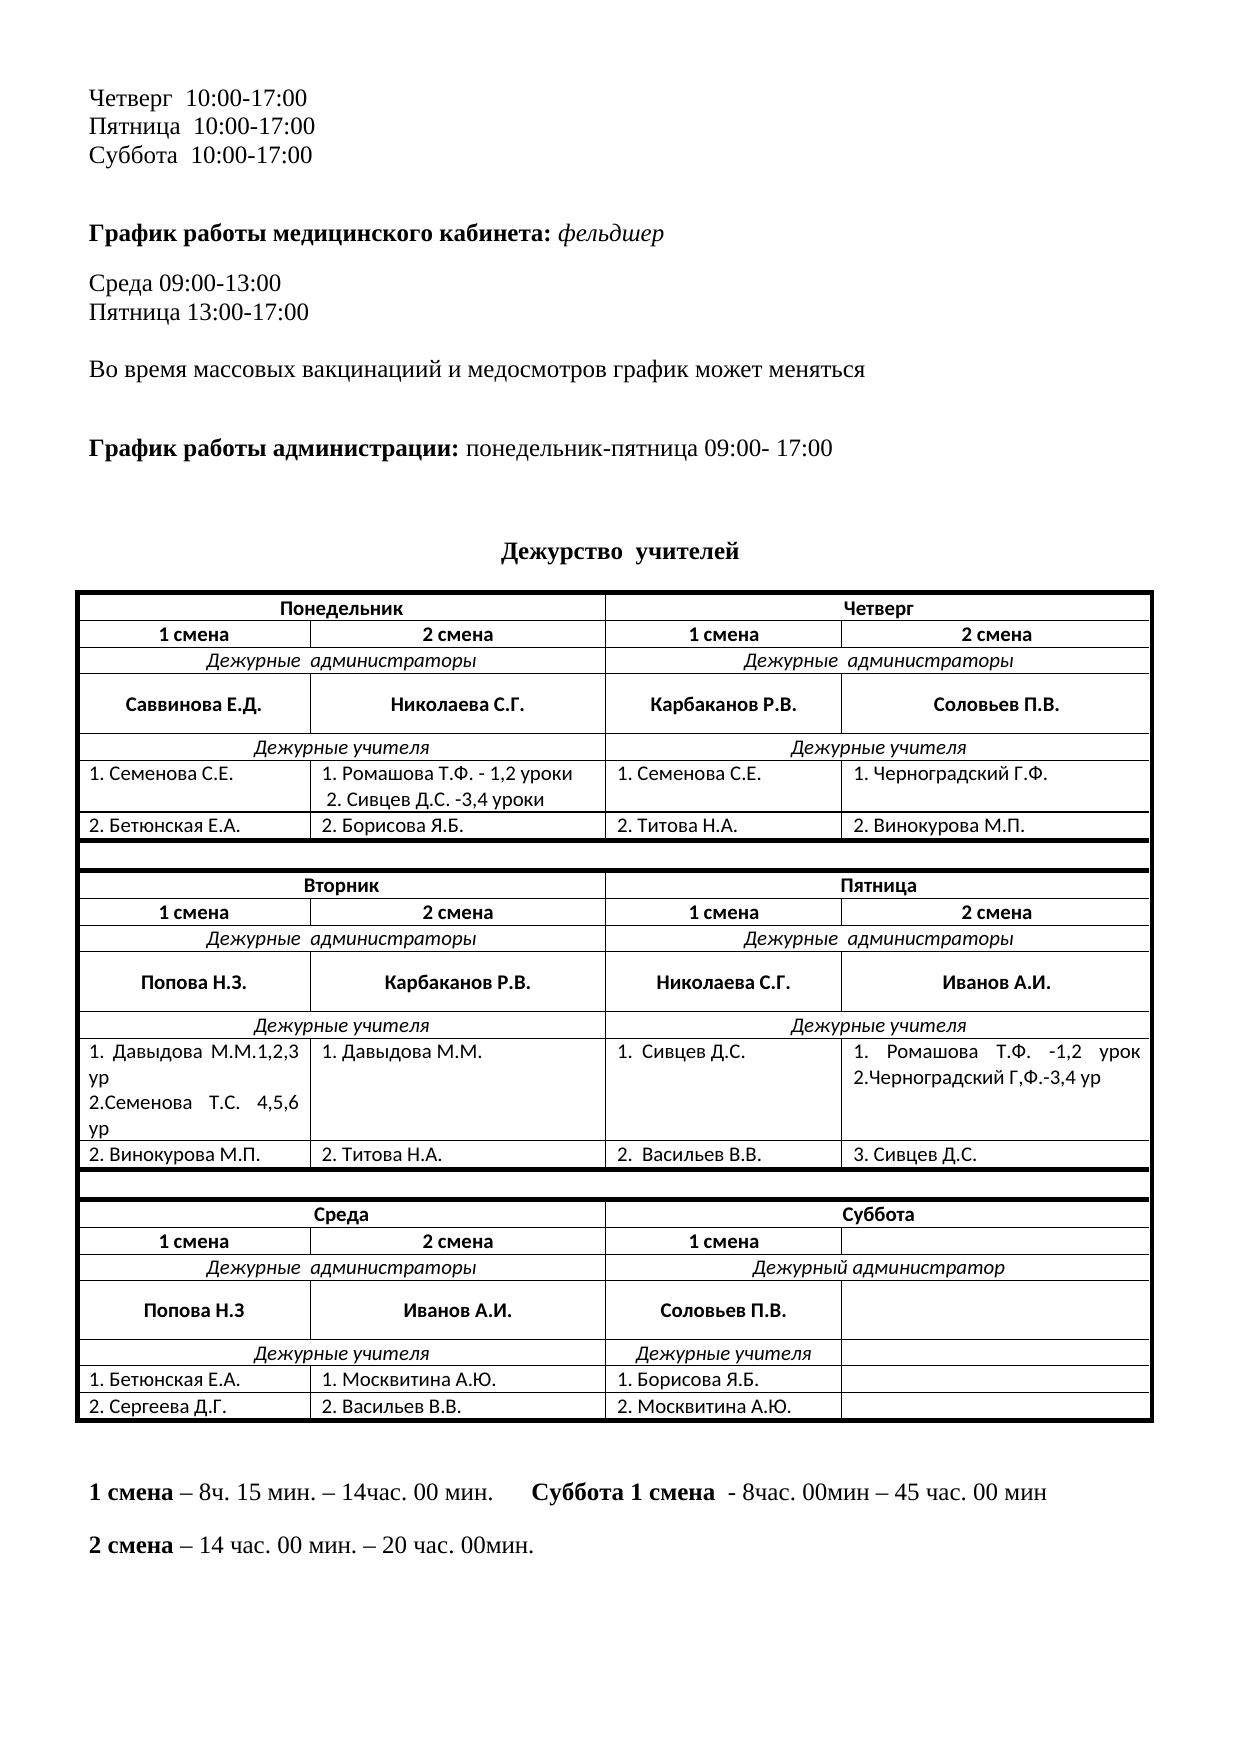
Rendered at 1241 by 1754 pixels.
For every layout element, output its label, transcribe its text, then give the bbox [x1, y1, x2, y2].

table_cell [842, 1227, 1150, 1253]
table_cell 1. Ромашова Т.Ф. - 1,2 уроки 2. Сивцев Д.С. -3,4 уроки [311, 761, 605, 811]
table_cell Соловьев П.В. [606, 1281, 841, 1339]
table_cell 1 смена [80, 899, 310, 924]
table_cell Николаева С.Г. [311, 674, 605, 733]
table_cell Николаева С.Г. [606, 952, 841, 1011]
table_cell Дежурные администраторы [606, 925, 1150, 951]
table_cell Дежурные учителя [606, 733, 1150, 759]
table_cell [842, 1365, 1150, 1392]
table_cell Среда [80, 1202, 605, 1227]
table_cell Дежурные учителя [80, 1012, 605, 1038]
table_cell 2. Москвитина А.Ю. [606, 1393, 841, 1418]
table_cell 1. Давыдова М.М.1,2,3 ур 2.Семенова Т.С. 4,5,6 ур [80, 1039, 310, 1140]
table_cell 2. Титова Н.А. [311, 1141, 605, 1167]
table_cell 3. Сивцев Д.С. [842, 1140, 1150, 1167]
table_cell Дежурные учителя [606, 1011, 1150, 1038]
table_cell 1. Москвитина А.Ю. [311, 1366, 605, 1392]
table_header Понедельник [80, 595, 605, 620]
table_cell 1. Семенова С.Е. [606, 761, 841, 811]
table_cell 1. Черноградский Г.Ф. [842, 760, 1150, 811]
table_cell 1 смена [606, 1228, 841, 1253]
table_cell 2 смена [842, 620, 1150, 647]
table_cell 2 смена [311, 1228, 605, 1253]
table_cell [80, 1167, 1150, 1197]
text Пятница 13:00-17:00 [89, 297, 1152, 326]
table_cell Дежурные администраторы [606, 647, 1150, 673]
text Среда 09:00-13:00 [89, 268, 1152, 297]
table_cell 2 смена [311, 899, 605, 924]
table_cell [842, 1280, 1150, 1339]
table_cell 1 смена [606, 621, 841, 647]
table_cell 2. Бетюнская Е.А. [80, 813, 310, 838]
text Суббота 10:00-17:00 [89, 140, 1152, 169]
table_cell Суббота [606, 1197, 1150, 1227]
table_cell Саввинова Е.Д. [80, 674, 310, 733]
table_cell 1 смена [80, 1228, 310, 1253]
table_cell 1. Бетюнская Е.А. [80, 1366, 310, 1392]
table_cell [842, 1392, 1150, 1418]
table_cell 1. Давыдова М.М. [311, 1039, 605, 1140]
table_cell Дежурные администраторы [80, 1255, 605, 1280]
table_cell Попова Н.З [80, 1281, 310, 1339]
table_cell Иванов А.И. [842, 951, 1150, 1011]
table_header Четверг [606, 595, 1150, 620]
table_cell Вторник [80, 873, 605, 898]
text График работы администрации: понедельник-пятница 09:00- 17:00 [89, 433, 1152, 461]
table_cell 2. Васильев В.В. [311, 1393, 605, 1418]
text Пятница 10:00-17:00 [89, 111, 1152, 140]
table_cell 2. Винокурова М.П. [842, 811, 1150, 838]
table_cell Иванов А.И. [311, 1281, 605, 1339]
table_cell 2. Винокурова М.П. [80, 1141, 310, 1167]
table_cell 2. Титова Н.А. [606, 813, 841, 838]
table_cell Соловьев П.В. [842, 673, 1150, 733]
table_cell 1. Борисова Я.Б. [606, 1366, 841, 1392]
table_cell Карбаканов Р.В. [311, 952, 605, 1011]
table_cell 1 смена [606, 899, 841, 924]
table_cell 2. Сергеева Д.Г. [80, 1393, 310, 1418]
text График работы медицинского кабинета: фельдшер [89, 218, 1152, 247]
table_cell [842, 1339, 1150, 1365]
table_cell Дежурные учителя [80, 734, 605, 759]
table_cell 1 смена [80, 621, 310, 647]
text Во время массовых вакцинациий и медосмотров график может меняться [89, 354, 1152, 383]
table_cell Попова Н.З. [80, 952, 310, 1011]
table_cell Дежурные администраторы [80, 648, 605, 673]
table_cell Дежурные учителя [606, 1340, 841, 1365]
text Дежурство учителей [89, 536, 1152, 565]
table_cell Дежурные учителя [80, 1340, 605, 1365]
table_cell Дежурный администратор [606, 1254, 1150, 1280]
text 2 смена – 14 час. 00 мин. – 20 час. 00мин. [89, 1531, 1152, 1559]
table_cell 1. Ромашова Т.Ф. -1,2 урок 2.Черноградский Г,Ф.-3,4 ур [842, 1038, 1150, 1140]
table_cell Пятница [606, 868, 1150, 898]
table_cell 1. Сивцев Д.С. [606, 1039, 841, 1140]
table_cell Дежурные администраторы [80, 926, 605, 951]
text Четверг 10:00-17:00 [89, 83, 1152, 111]
table_cell 2 смена [311, 621, 605, 647]
table_cell [80, 838, 1150, 868]
table_cell 2. Васильев В.В. [606, 1141, 841, 1167]
table_cell 2. Борисова Я.Б. [311, 813, 605, 838]
table_cell Карбаканов Р.В. [606, 674, 841, 733]
table_cell 1. Семенова С.Е. [80, 761, 310, 811]
text 1 смена – 8ч. 15 мин. – 14час. 00 мин. Суббота 1 смена - 8час. 00мин – 45 час. 00 мин [89, 1477, 1152, 1506]
table_cell 2 смена [842, 898, 1150, 924]
